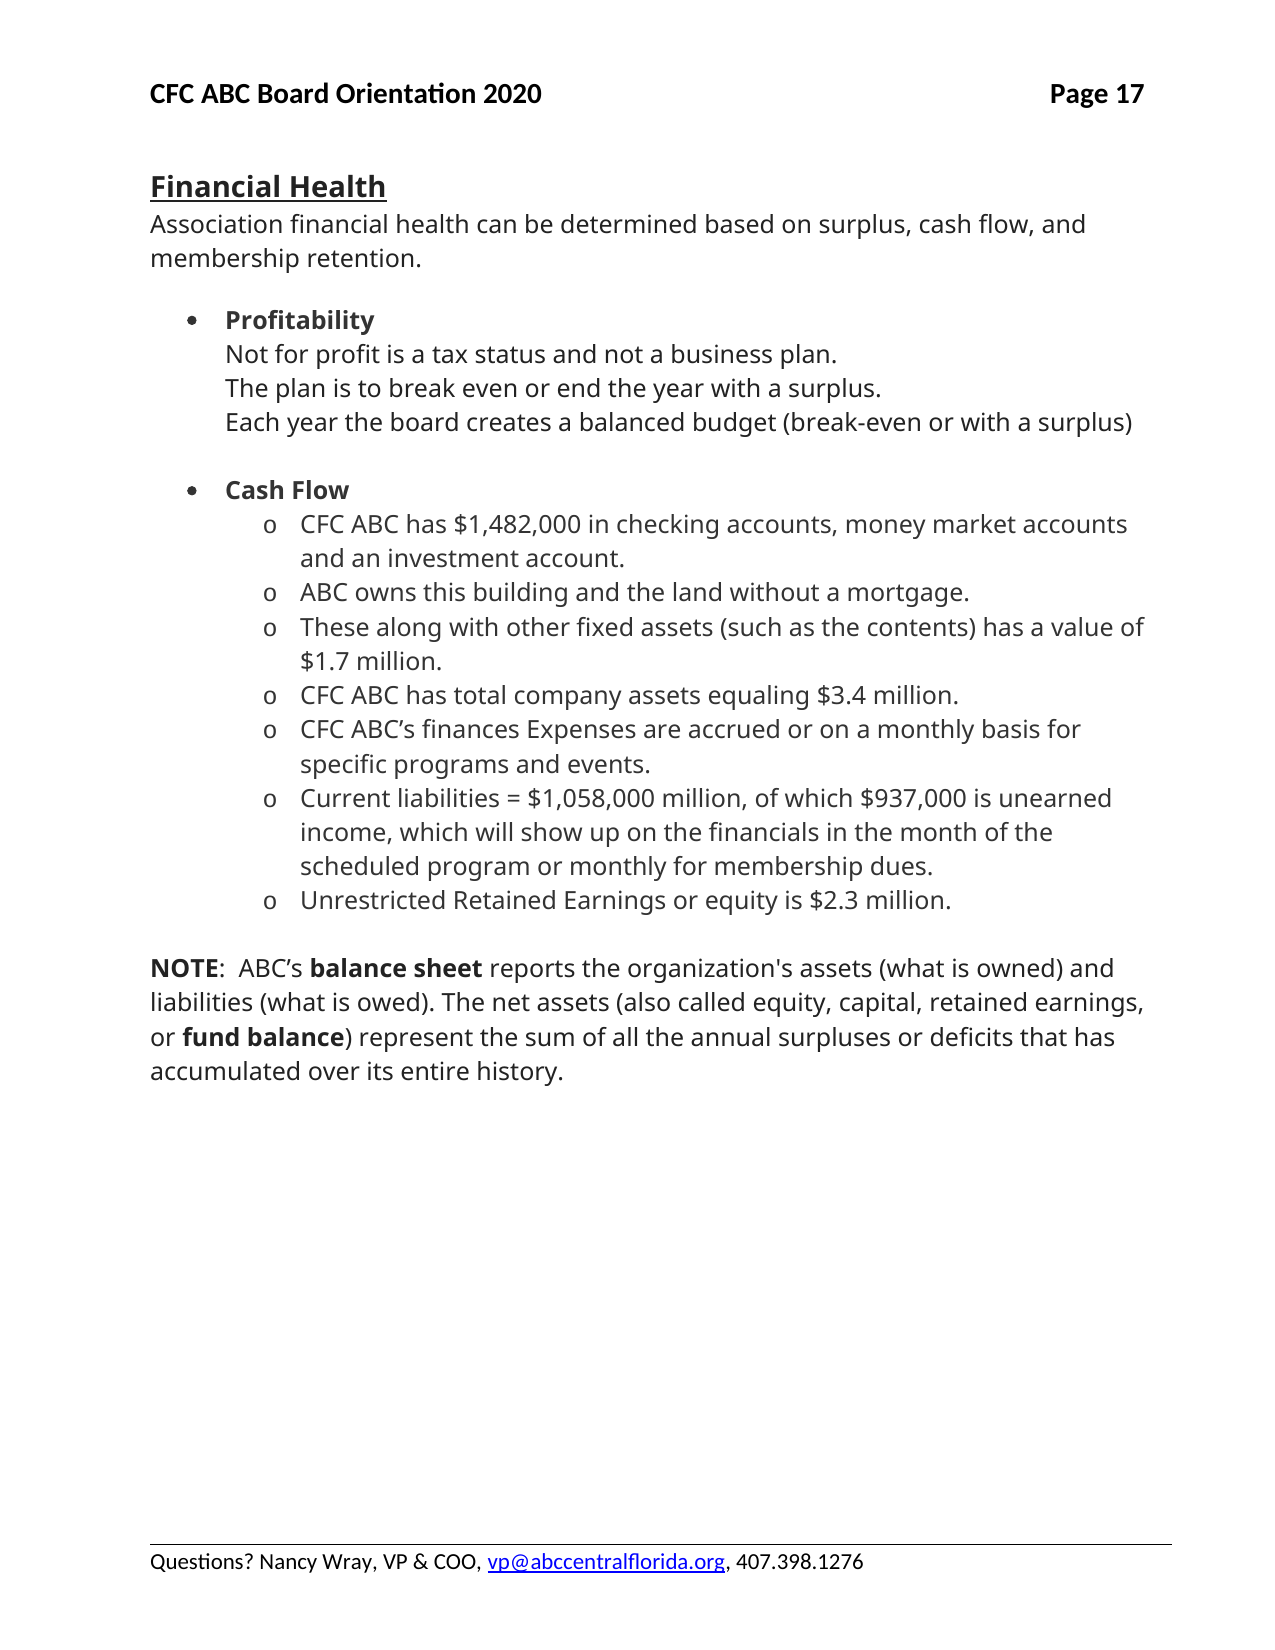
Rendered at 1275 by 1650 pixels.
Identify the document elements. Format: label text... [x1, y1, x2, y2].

list Unrestricted Retained Earnings or equity is $2.3 million. [262, 883, 1172, 917]
list CFC ABC has total company assets equaling $3.4 million. [262, 678, 1172, 712]
list CFC ABC has $1,482,000 in checking accounts, money market accounts and an investment account. [262, 507, 1172, 575]
text Association financial health can be determined based on surplus, cash flow, and membership retention. [150, 206, 1172, 274]
text The plan is to break even or end the year with a surplus. [150, 371, 1172, 404]
list ABC owns this building and the land without a mortgage. [262, 575, 1172, 609]
text NOTE: ABC’s balance sheet reports the organization's assets (what is owned) and liabilities (what is owed). The net assets (also called equity, capital, retained earnings, or fund balance) represent the sum of all the annual surpluses or deficits that has accumulated over its entire history. [150, 951, 1172, 1087]
text Each year the board creates a balanced budget (break-even or with a surplus) [150, 404, 1172, 439]
list Current liabilities = $1,058,000 million, of which $937,000 is unearned income, which will show up on the financials in the month of the scheduled program or monthly for membership dues. [262, 780, 1172, 883]
text Financial Health [150, 167, 1172, 206]
list Cash Flow [187, 473, 1172, 507]
list Profitability [187, 302, 1172, 336]
list These along with other fixed assets (such as the contents) has a value of $1.7 million. [262, 609, 1172, 678]
list CFC ABC’s finances Expenses are accrued or on a monthly basis for specific programs and events. [262, 712, 1172, 780]
text Not for profit is a tax status and not a business plan. [150, 336, 1172, 371]
